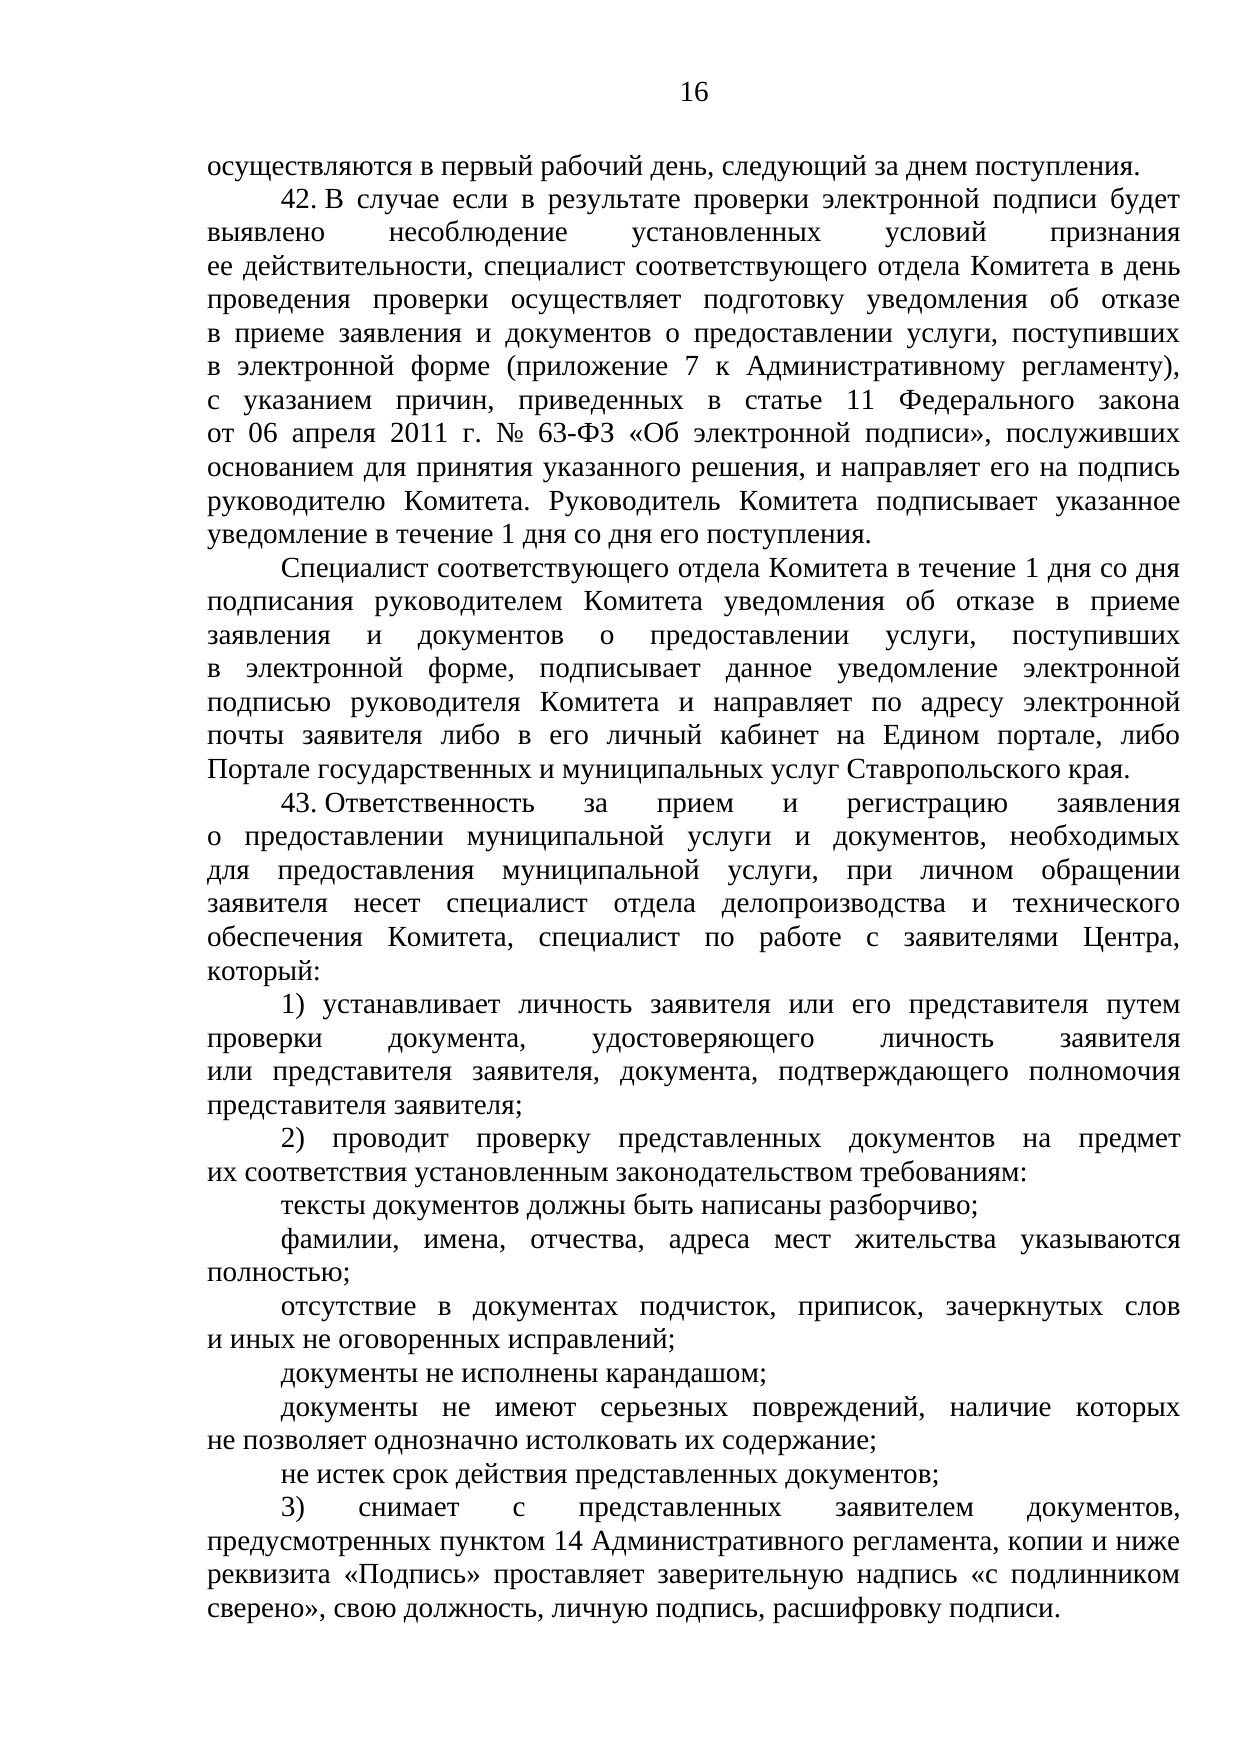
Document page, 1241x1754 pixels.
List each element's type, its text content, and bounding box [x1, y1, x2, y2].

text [207, 148, 1181, 181]
text фамилии, имена, отчества, адреса мест жительства указываются полностью; [207, 1221, 1181, 1288]
text 2) проводит проверку представленных документов на предмет их соответствия установленным законодательством требованиям: [207, 1120, 1181, 1187]
text тексты документов должны быть написаны разборчиво; [207, 1187, 1181, 1221]
text 43. Ответственность за прием и регистрацию заявления о предоставлении муниципальной услуги и документов, необходимых для предоставления муниципальной услуги, при личном обращении заявителя несет специалист отдела делопроизводства и технического обеспечения Комитета, специалист по работе с заявителями Центра, который: [207, 785, 1181, 986]
text 42. В случае если в результате проверки электронной подписи будет выявлено несоблюдение установленных условий признания ее действительности, специалист соответствующего отдела Комитета в день проведения проверки осуществляет подготовку уведомления об отказе в приеме заявления и документов о предоставлении услуги, поступивших в электронной форме (приложение 7 к Административному регламенту), с указанием причин, приведенных в статье 11 Федерального закона от 06 апреля 2011 г. № 63-ФЗ «Об электронной подписи», послуживших основанием для принятия указанного решения, и направляет его на подпись руководителю Комитета. Руководитель Комитета подписывает указанное уведомление в течение 1 дня со дня его поступления. [207, 181, 1181, 550]
text Специалист соответствующего отдела Комитета в течение 1 дня со дня подписания руководителем Комитета уведомления об отказе в приеме заявления и документов о предоставлении услуги, поступивших в электронной форме, подписывает данное уведомление электронной подписью руководителя Комитета и направляет по адресу электронной почты заявителя либо в его личный кабинет на Едином портале, либо Портале государственных и муниципальных услуг Ставропольского края. [207, 550, 1181, 785]
text 3) снимает с представленных заявителем документов, предусмотренных пунктом 14 Административного регламента, копии и ниже реквизита «Подпись» проставляет заверительную надпись «с подлинником сверено», свою должность, личную подпись, расшифровку подписи. [207, 1489, 1181, 1623]
text отсутствие в документах подчисток, приписок, зачеркнутых слов и иных не оговоренных исправлений; [207, 1288, 1181, 1355]
text 1) устанавливает личность заявителя или его представителя путем проверки документа, удостоверяющего личность заявителя или представителя заявителя, документа, подтверждающего полномочия представителя заявителя; [207, 986, 1181, 1120]
text не истек срок действия представленных документов; [207, 1456, 1181, 1489]
text документы не имеют серьезных повреждений, наличие которых не позволяет однозначно истолковать их содержание; [207, 1389, 1181, 1456]
text документы не исполнены карандашом; [207, 1355, 1181, 1389]
